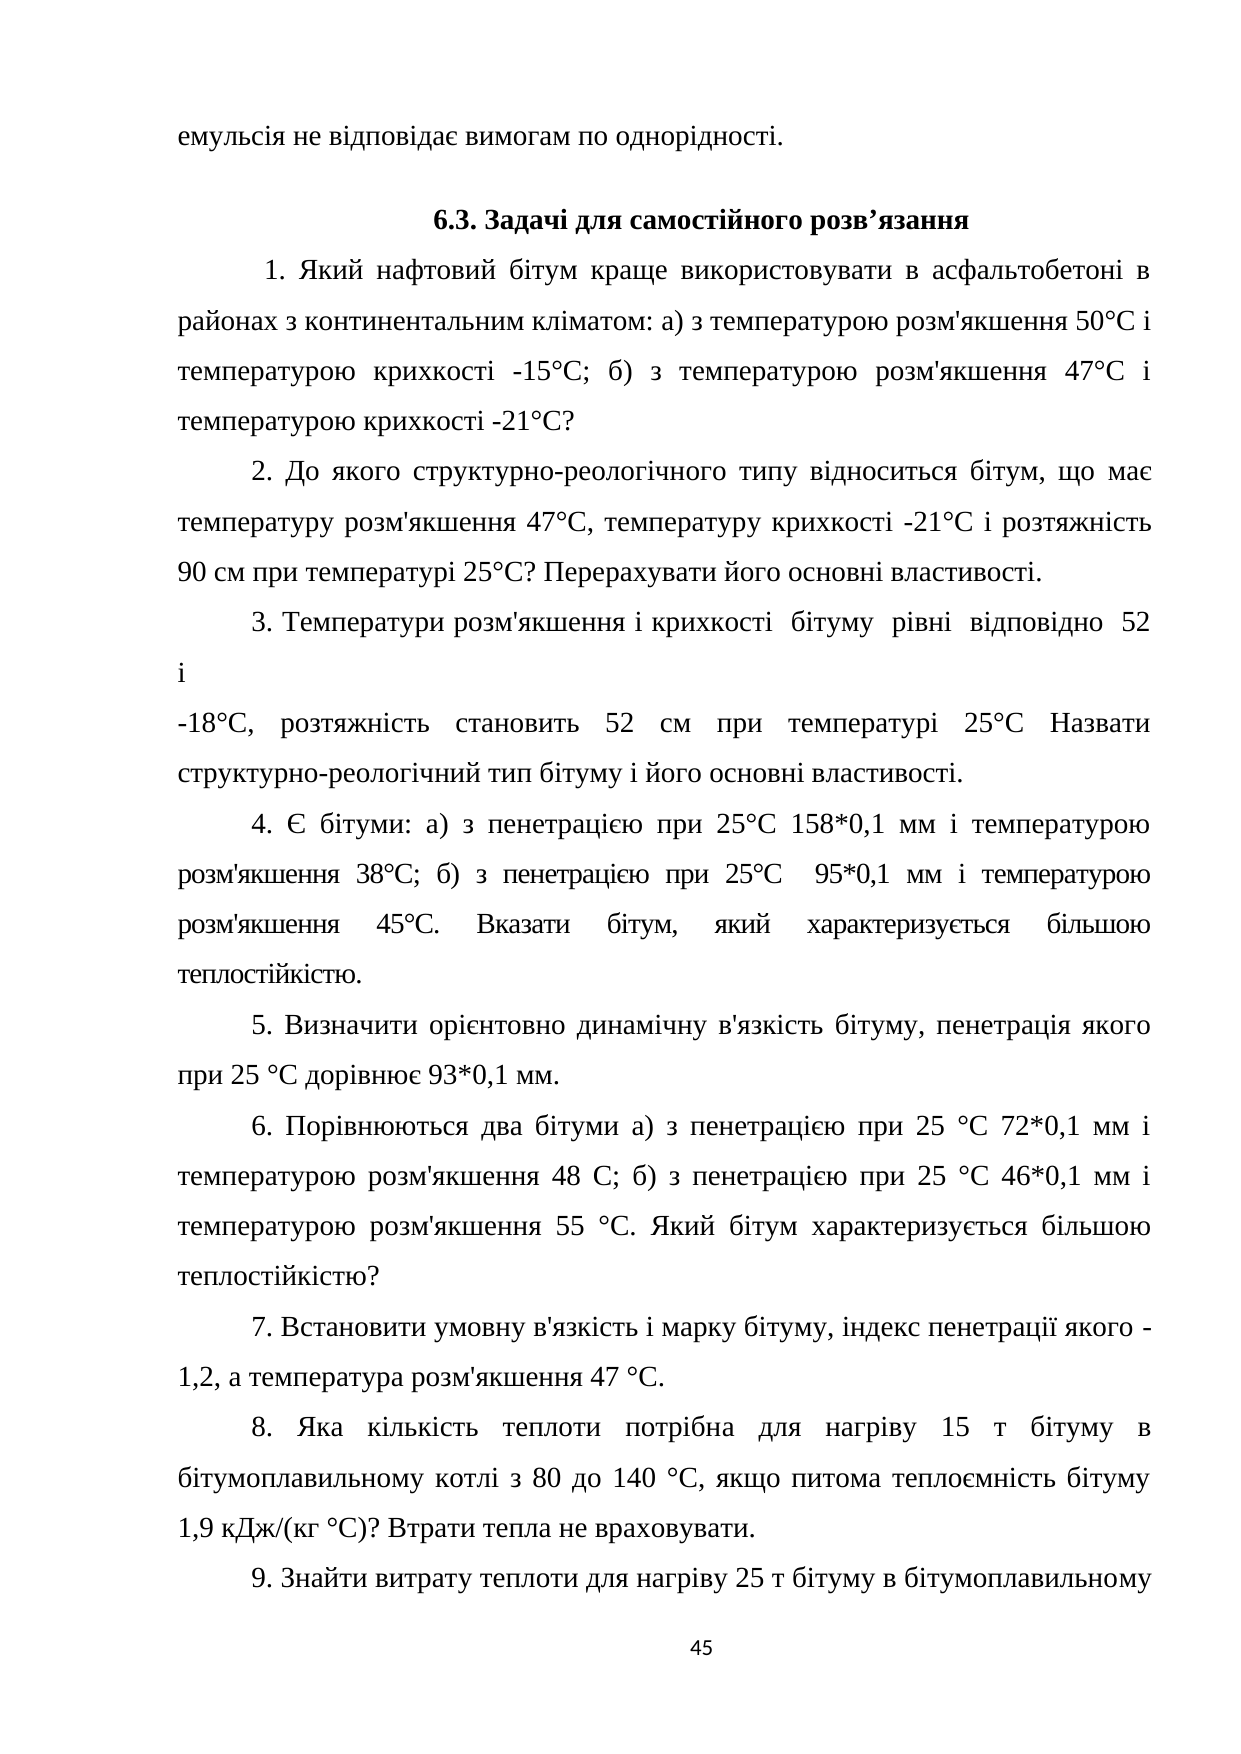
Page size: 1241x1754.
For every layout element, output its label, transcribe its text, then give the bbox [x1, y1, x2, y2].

text 7. Встановити умовну в'язкість і марку бітуму, індекс пенетрації якого - 1,2, а температура розм'якшення 47 °С. [177, 1309, 1152, 1393]
text 5. Визначити орієнтовно динамічну в'язкість бітуму, пенетрація якого при 25 °С дорівнює 93*0,1 мм. [177, 1007, 1152, 1091]
text 6.3. Задачі для самостійного розв’язання [177, 202, 1152, 236]
text 2. До якого структурно-реологічного типу відноситься бітум, що має температуру розм'якшення 47°С, температуру крихкості -21°С і розтяжність 90 см при температурі 25°С? Перерахувати його основні властивості. [177, 453, 1152, 588]
text 3. Температури розм'якшення і крихкості бітуму рівні відповідно 52 і [177, 604, 1152, 688]
text 4. Є бітуми: а) з пенетрацією при 25°С 158*0,1 мм і температурою розм'якшення 38°С; б) з пенетрацією при 25°С 95*0,1 мм і температурою розм'якшення 45°С. Вказати бітум, який характеризується більшою теплостійкістю. [177, 806, 1152, 990]
text -18°С, розтяжність становить 52 см при температурі 25°С Назвати структурно-реологічний тип бітуму і його основні властивості. [177, 705, 1152, 789]
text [177, 1560, 1152, 1594]
text 6. Порівнюються два бітуми а) з пенетрацією при 25 °С 72*0,1 мм і температурою розм'якшення 48 С; б) з пенетрацією при 25 °С 46*0,1 мм і температурою розм'якшення 55 °С. Який бітум характеризується більшою теплостійкістю? [177, 1108, 1152, 1292]
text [177, 118, 1152, 152]
text 8. Яка кількість теплоти потрібна для нагріву 15 т бітуму в бітумоплавильному котлі з 80 до 140 °С, якщо питома теплоємність бітуму 1,9 кДж/(кг °С)? Втрати тепла не враховувати. [177, 1409, 1152, 1544]
text 1. Який нафтовий бітум краще використовувати в асфальтобетоні в районах з континентальним кліматом: а) з температурою розм'якшення 50°С і температурою крихкості -15°С; б) з температурою розм'якшення 47°С і температурою крихкості -21°С? [177, 252, 1152, 437]
